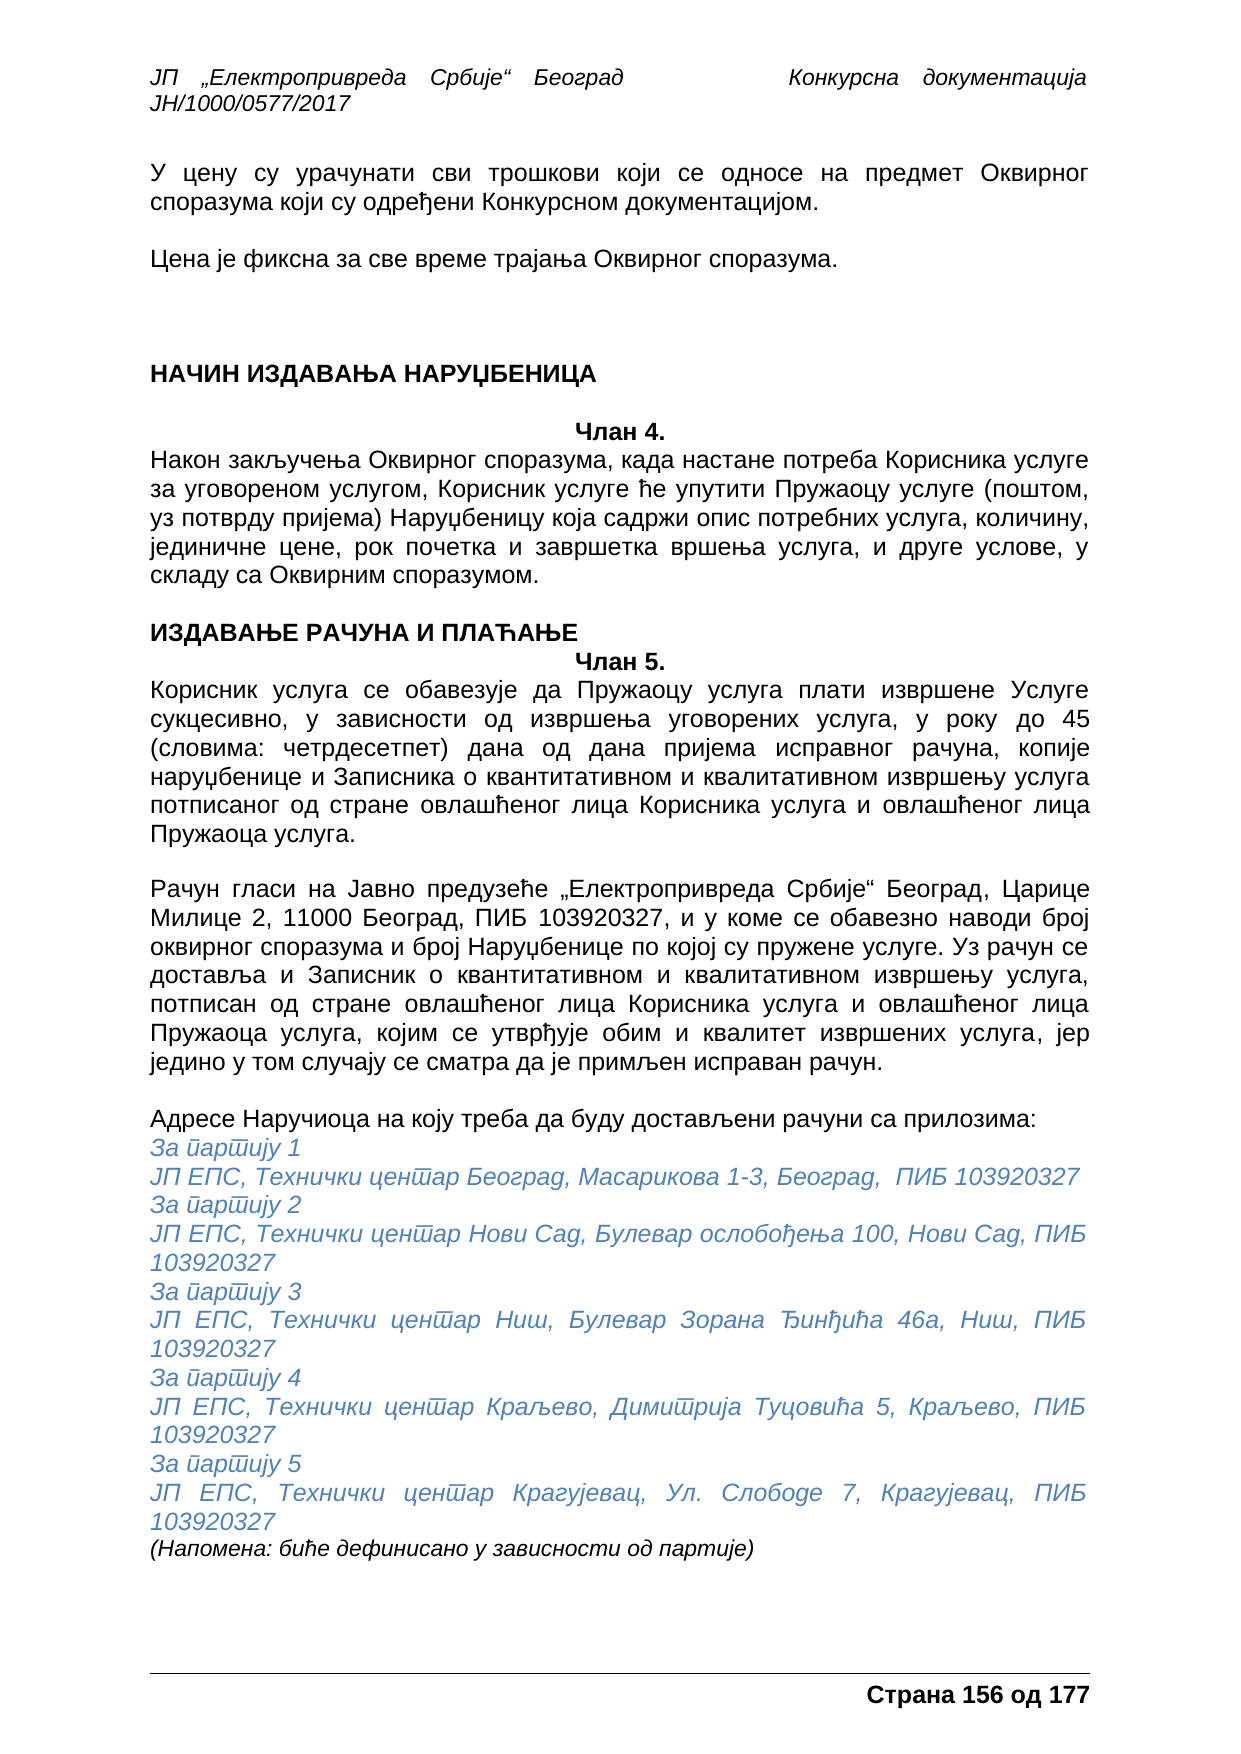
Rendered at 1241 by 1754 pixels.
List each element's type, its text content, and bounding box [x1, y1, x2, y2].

text ИЗДАВАЊЕ РАЧУНА И ПЛАЋАЊЕ [150, 618, 1090, 646]
text Након закључења Оквирног споразума, када настане потреба Корисника услуге за уговореном услугом, Корисник услуге ће упутити Пружаоцу услуге (поштом, уз потврду пријема) Наруџбеницу која садржи опис потребних услуга, количину, јединичне цене, рок почетка и завршетка вршења услуга, и друге услове, у складу са Оквирним споразумом. [150, 445, 1090, 589]
text Корисник услуга се обавезује да Пружаоцу услуга плати извршене Услуге сукцесивно, у зависности од извршења уговорених услуга, у року до 45 (словима: четрдесетпет) дана од дана пријема исправног рачуна, копије наруџбенице и Записника о квантитативном и квалитативном извршењу услуга потписаног од стране овлашћеног лица Корисника услуга и овлашћеног лица Пружаоца услуга. [150, 675, 1090, 848]
text НАЧИН ИЗДАВАЊА НАРУЏБЕНИЦА [150, 359, 1090, 388]
text ЈП ЕПС, Технички центар Београд, Масарикова 1-3, Београд, ПИБ 103920327 [150, 1162, 1090, 1190]
text Адресе Наручиоца на коју треба да буду достављени рачуни са прилозима: [150, 1104, 1090, 1133]
text ЈП ЕПС, Технички центар Краљево, Димитрија Туцовића 5, Краљево, ПИБ 103920327 [150, 1392, 1090, 1449]
text ЈП ЕПС, Технички центар Нови Сад, Булевар ослобођења 100, Нови Сад, ПИБ 103920327 [150, 1219, 1090, 1277]
text За партију 4 [150, 1363, 1090, 1392]
text У цену су урачунати сви трошкови који се односе на предмет Оквирног споразума који су одређени Конкурсном документацијом. [150, 158, 1090, 215]
text За партију 2 [150, 1190, 1090, 1219]
text (Напомена: биће дефинисано у зависности од партије) [150, 1535, 1090, 1562]
text За партију 5 [150, 1449, 1090, 1478]
text За партију 3 [150, 1277, 1090, 1305]
text Члан 4. [150, 416, 1090, 445]
text За партију 1 [150, 1133, 1090, 1162]
text Рачун гласи на Јавно предузеће „Електропривреда Србије“ Београд, Царице Милице 2, 11000 Београд, ПИБ 103920327, и у коме се обавезно наводи број оквирног споразума и број Наруџбенице по којој су пружене услуге. Уз рачун се доставља и Записник о квантитативном и квалитативном извршењу услуга, потписан од стране овлашћеног лица Корисника услуга и овлашћеног лица Пружаоца услуга, којим се утврђује обим и квалитет извршених услуга, јер једино у том случају се сматра да је примљен исправан рачун. [150, 874, 1090, 1075]
text ЈП ЕПС, Технички центар Крагујевац, Ул. Слободе 7, Крагујевац, ПИБ 103920327 [150, 1478, 1090, 1535]
text Цена је фиксна за све време трајања Оквирног споразума. [150, 244, 1090, 273]
text ЈП ЕПС, Технички центар Ниш, Булевар Зорана Ђинђића 46а, Ниш, ПИБ 103920327 [150, 1305, 1090, 1363]
text Члан 5. [150, 646, 1090, 675]
